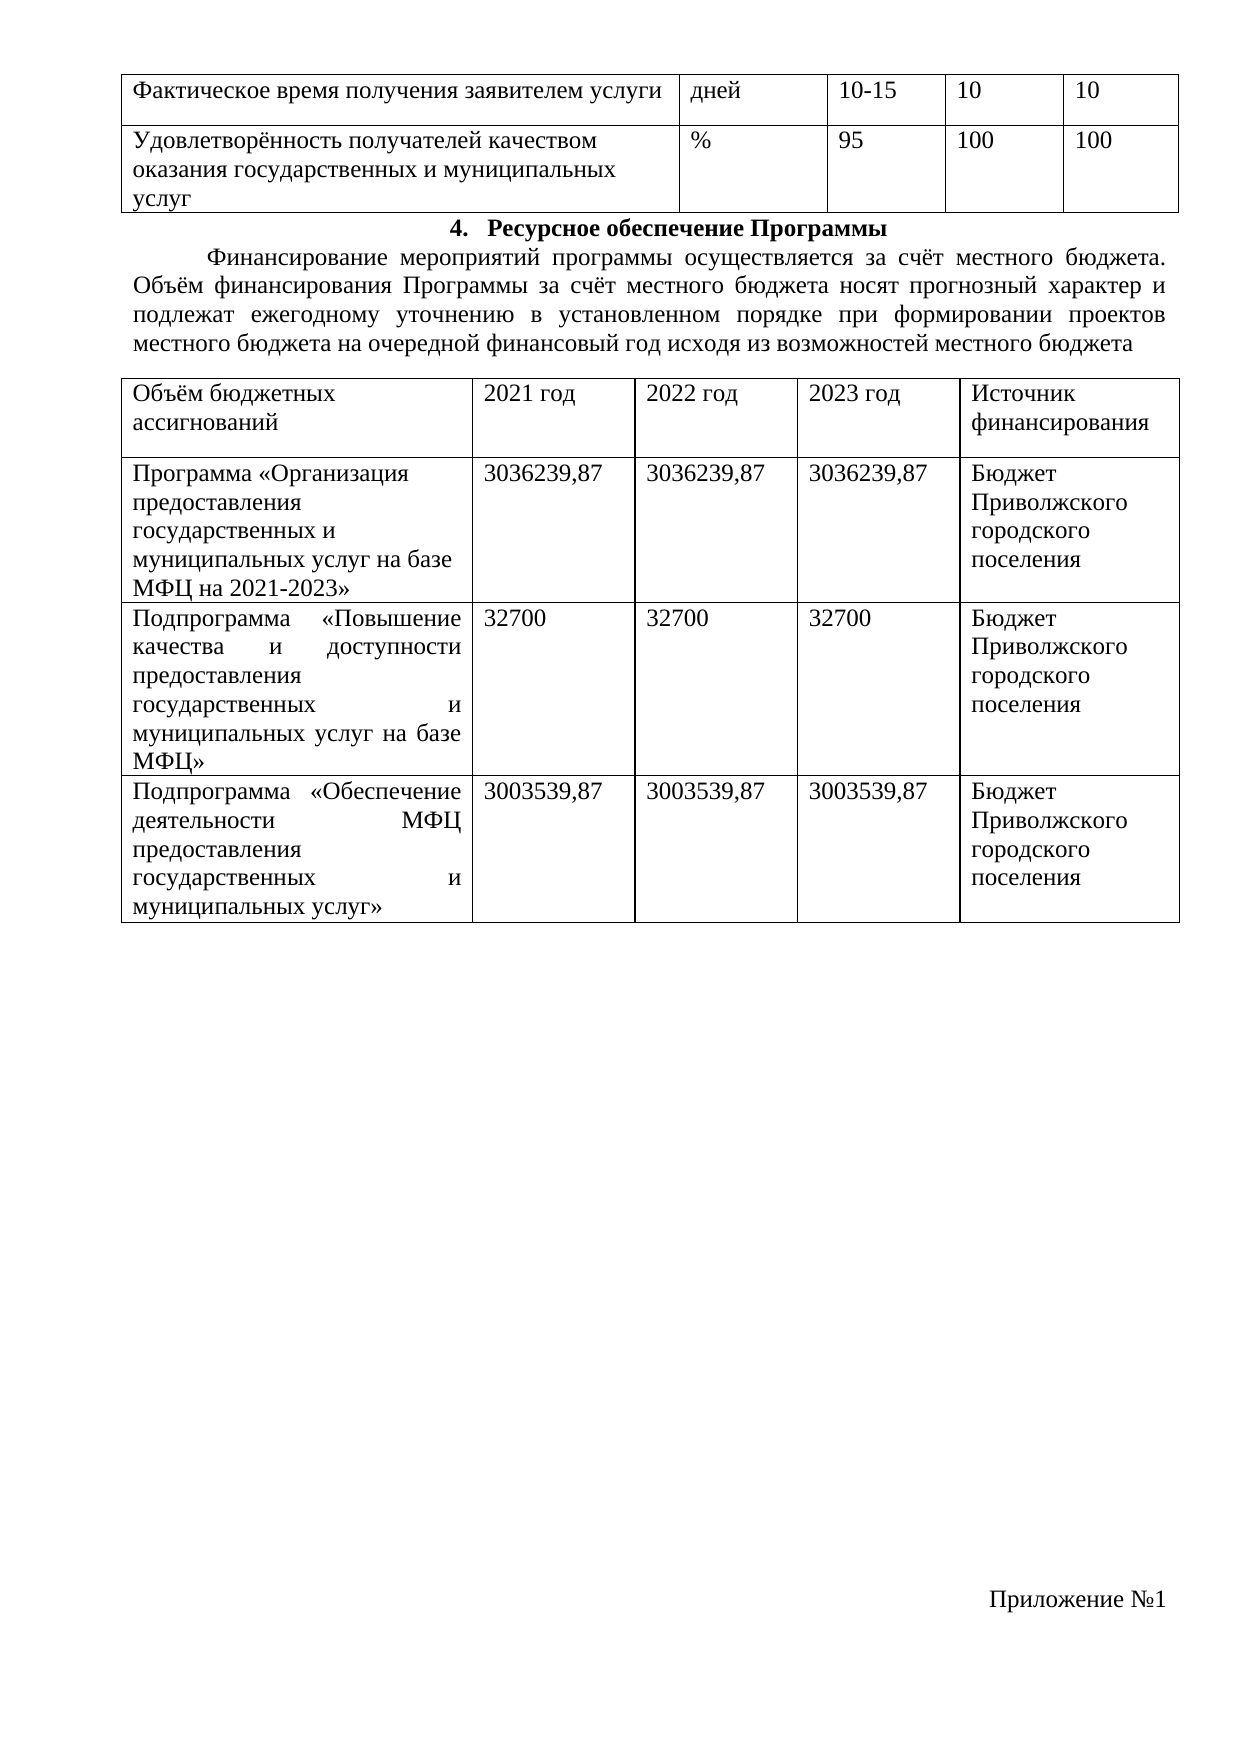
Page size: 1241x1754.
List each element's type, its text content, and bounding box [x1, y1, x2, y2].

table_cell 95 [828, 126, 945, 212]
table_cell 100 [946, 126, 1063, 212]
table_cell 100 [1064, 126, 1178, 212]
table_cell Фактическое время получения заявителем услуги [122, 75, 679, 124]
table_header 2021 год [473, 379, 634, 457]
table_cell 10 [1064, 75, 1178, 124]
table_cell Бюджет Приволжского городского поселения [961, 776, 1179, 922]
table_cell Программа «Организация предоставления государственных и муниципальных услуг на базе МФЦ на 2021-2023» [122, 458, 472, 602]
table_header Источник финансирования [961, 379, 1179, 457]
table_cell Удовлетворённость получателей качеством оказания государственных и муниципальных услуг [122, 126, 679, 212]
table_cell % [680, 126, 827, 212]
table_cell 32700 [473, 603, 634, 775]
table_cell 3003539,87 [636, 776, 797, 922]
table_cell 3036239,87 [473, 458, 634, 602]
table_cell 10 [946, 75, 1063, 124]
table_cell Бюджет Приволжского городского поселения [961, 603, 1179, 775]
table_cell дней [680, 75, 827, 124]
table_header Объём бюджетных ассигнований [122, 379, 472, 457]
table_cell 3036239,87 [636, 458, 797, 602]
table_header 2022 год [636, 379, 797, 457]
table_header 2023 год [798, 379, 959, 457]
table_cell Бюджет Приволжского городского поселения [961, 458, 1179, 602]
table_cell Подпрограмма «Обеспечение деятельности МФЦ предоставления государственных и муниципальных услуг» [122, 776, 472, 922]
table_cell 3003539,87 [473, 776, 634, 922]
table_cell 10-15 [828, 75, 945, 124]
table_cell 3036239,87 [798, 458, 959, 602]
table_cell 32700 [798, 603, 959, 775]
text Приложение №1 [133, 1584, 1167, 1612]
table_cell Подпрограмма «Повышение качества и доступности предоставления государственных и муниципальных услуг на базе МФЦ» [122, 603, 472, 775]
list Ресурсное обеспечение Программы [170, 213, 1167, 242]
text Финансирование мероприятий программы осуществляется за счёт местного бюджета. Объём финансирования Программы за счёт местного бюджета носят прогнозный характер и подлежат ежегодному уточнению в установленном порядке при формировании проектов местного бюджета на очередной финансовый год исходя из возможностей местного бюджета [133, 242, 1167, 357]
table_cell 3003539,87 [798, 776, 959, 922]
table_cell 32700 [636, 603, 797, 775]
